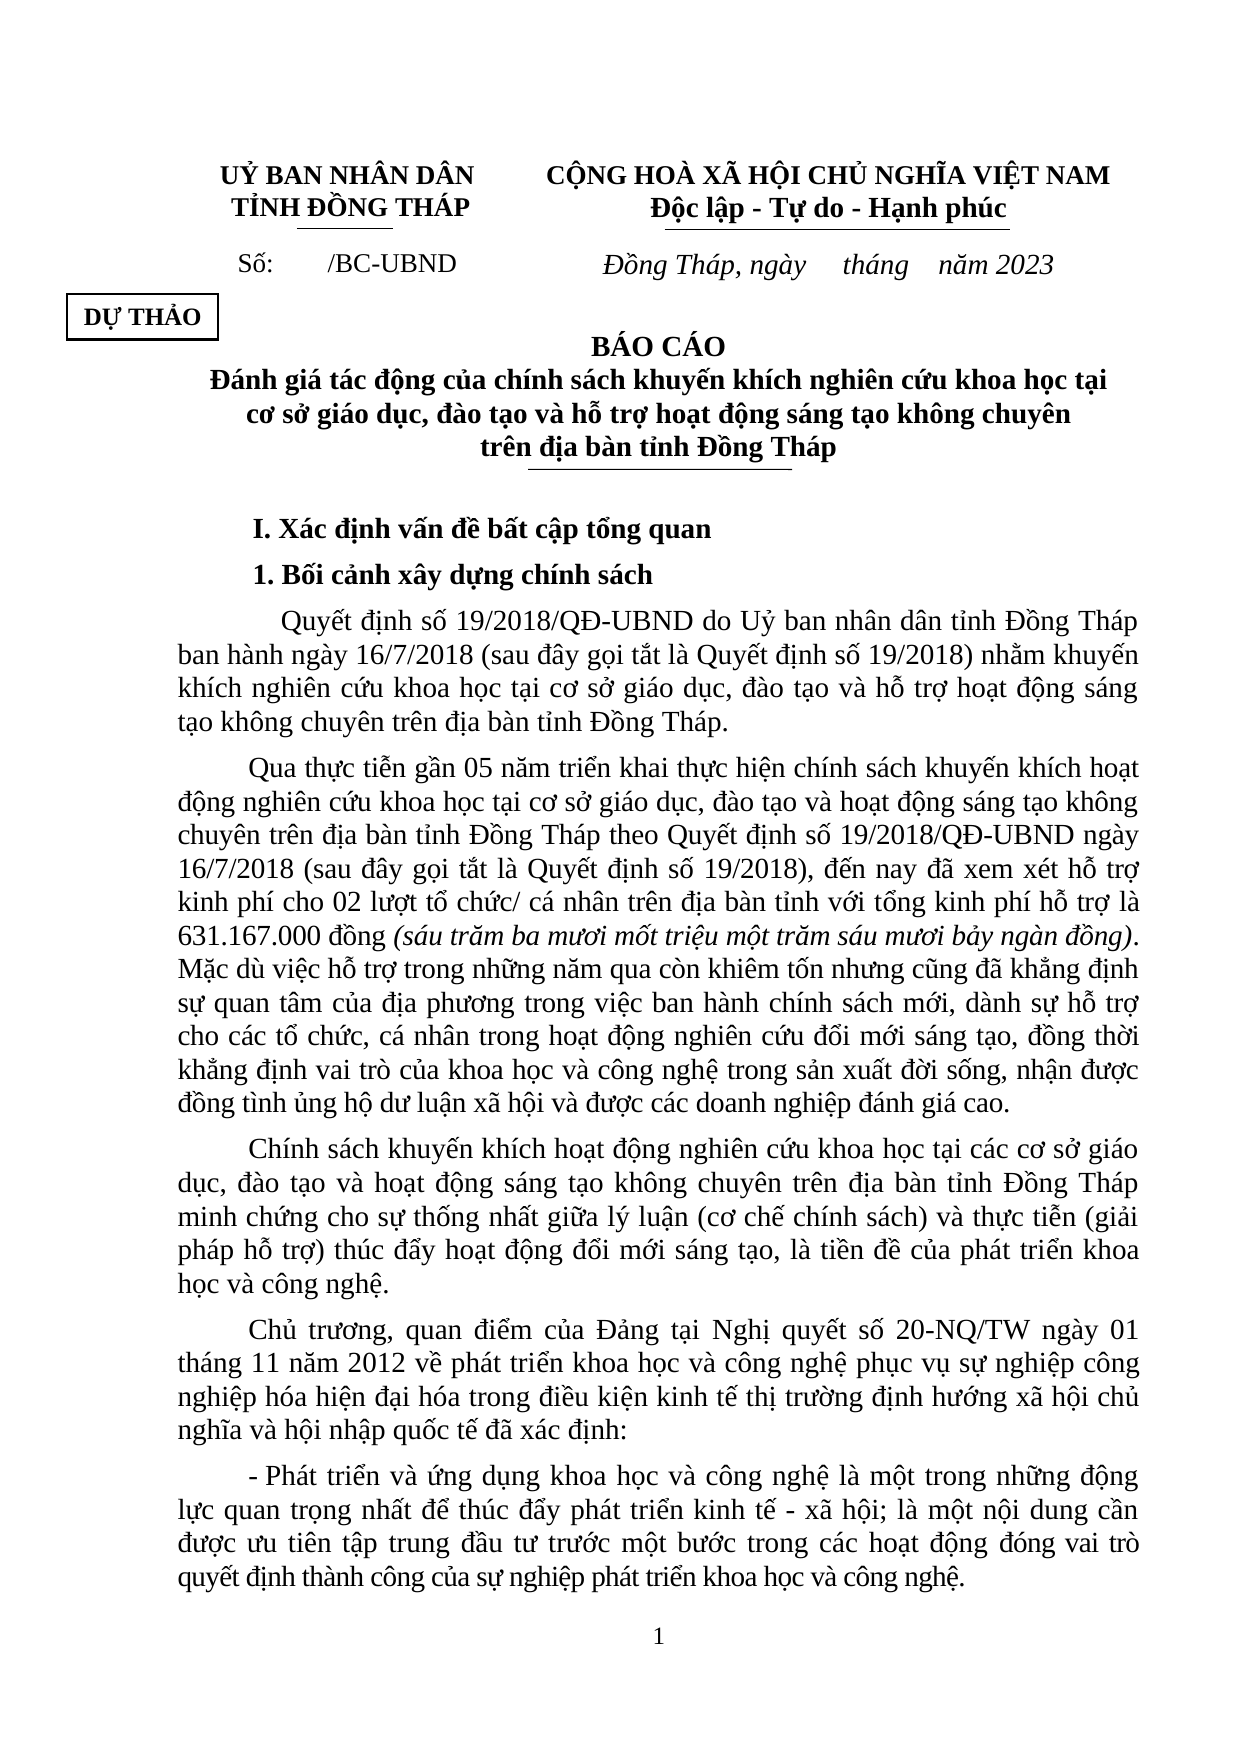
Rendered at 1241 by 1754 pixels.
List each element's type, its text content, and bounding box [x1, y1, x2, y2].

text Quyết định số 19/2018/QĐ-UBND do Uỷ ban nhân dân tỉnh Đồng Tháp ban hành ngày 16/7/2018 (sau đây gọi tắt là Quyết định số 19/2018) nhằm khuyến khích nghiên cứu khoa học tại cơ sở giáo dục, đào tạo và hỗ trợ hoạt động sáng tạo không chuyên trên địa bàn tỉnh Đồng Tháp. [177, 603, 1140, 738]
text BÁO CÁO [177, 329, 1140, 362]
table_cell Số: /BC-UBND [177, 247, 517, 295]
text - Phát triển và ứng dụng khoa học và công nghệ là một trong những động lực quan trọng nhất để thúc đẩy phát triển kinh tế - xã hội; là một nội dung cần được ưu tiên tập trung đầu tư trước một bước trong các hoạt động đóng vai trò quyết định thành công của sự nghiệp phát triển khoa học và công nghệ. [177, 1458, 1140, 1593]
text I. Xác định vấn đề bất cập tổng quan [177, 511, 1140, 545]
text Chủ trương, quan điểm của Đảng tại Nghị quyết số 20-NQ/TW ngày 01 tháng 11 năm 2012 về phát triển khoa học và công nghệ phục vụ sự nghiệp công nghiệp hóa hiện đại hóa trong điều kiện kinh tế thị trường định hướng xã hội chủ nghĩa và hội nhập quốc tế đã xác định: [177, 1312, 1140, 1446]
table_header CỘNG HOÀ XÃ HỘI CHỦ NGHĨA VIỆT NAM Độc lập - Tự do - Hạnh phúc [517, 160, 1140, 247]
text 1. Bối cảnh xây dựng chính sách [177, 557, 1140, 591]
text Qua thực tiễn gần 05 năm triển khai thực hiện chính sách khuyến khích hoạt động nghiên cứu khoa học tại cơ sở giáo dục, đào tạo và hoạt động sáng tạo không chuyên trên địa bàn tỉnh Đồng Tháp theo Quyết định số 19/2018/QĐ-UBND ngày 16/7/2018 (sau đây gọi tắt là Quyết định số 19/2018), đến nay đã xem xét hỗ trợ kinh phí cho 02 lượt tổ chức/ cá nhân trên địa bàn tỉnh với tổng kinh phí hỗ trợ là 631.167.000 đồng (sáu trăm ba mươi mốt triệu một trăm sáu mươi bảy ngàn đồng). Mặc dù việc hỗ trợ trong những năm qua còn khiêm tốn nhưng cũng đã khẳng định sự quan tâm của địa phương trong việc ban hành chính sách mới, dành sự hỗ trợ cho các tổ chức, cá nhân trong hoạt động nghiên cứu đổi mới sáng tạo, đồng thời khẳng định vai trò của khoa học và công nghệ trong sản xuất đời sống, nhận được đồng tình ủng hộ dư luận xã hội và được các doanh nghiệp đánh giá cao. [177, 750, 1140, 1119]
table_header UỶ BAN NHÂN DÂN TỈNH ĐỒNG THÁP [177, 160, 517, 247]
table_cell Đồng Tháp, ngày tháng năm 2023 [517, 247, 1140, 295]
text Đánh giá tác động của chính sách khuyến khích nghiên cứu khoa học tại cơ sở giáo dục, đào tạo và hỗ trợ hoạt động sáng tạo không chuyên trên địa bàn tỉnh Đồng Tháp [177, 362, 1140, 463]
text Chính sách khuyến khích hoạt động nghiên cứu khoa học tại các cơ sở giáo dục, đào tạo và hoạt động sáng tạo không chuyên trên địa bàn tỉnh Đồng Tháp minh chứng cho sự thống nhất giữa lý luận (cơ chế chính sách) và thực tiễn (giải pháp hỗ trợ) thúc đẩy hoạt động đổi mới sáng tạo, là tiền đề của phát triển khoa học và công nghệ. [177, 1132, 1140, 1299]
